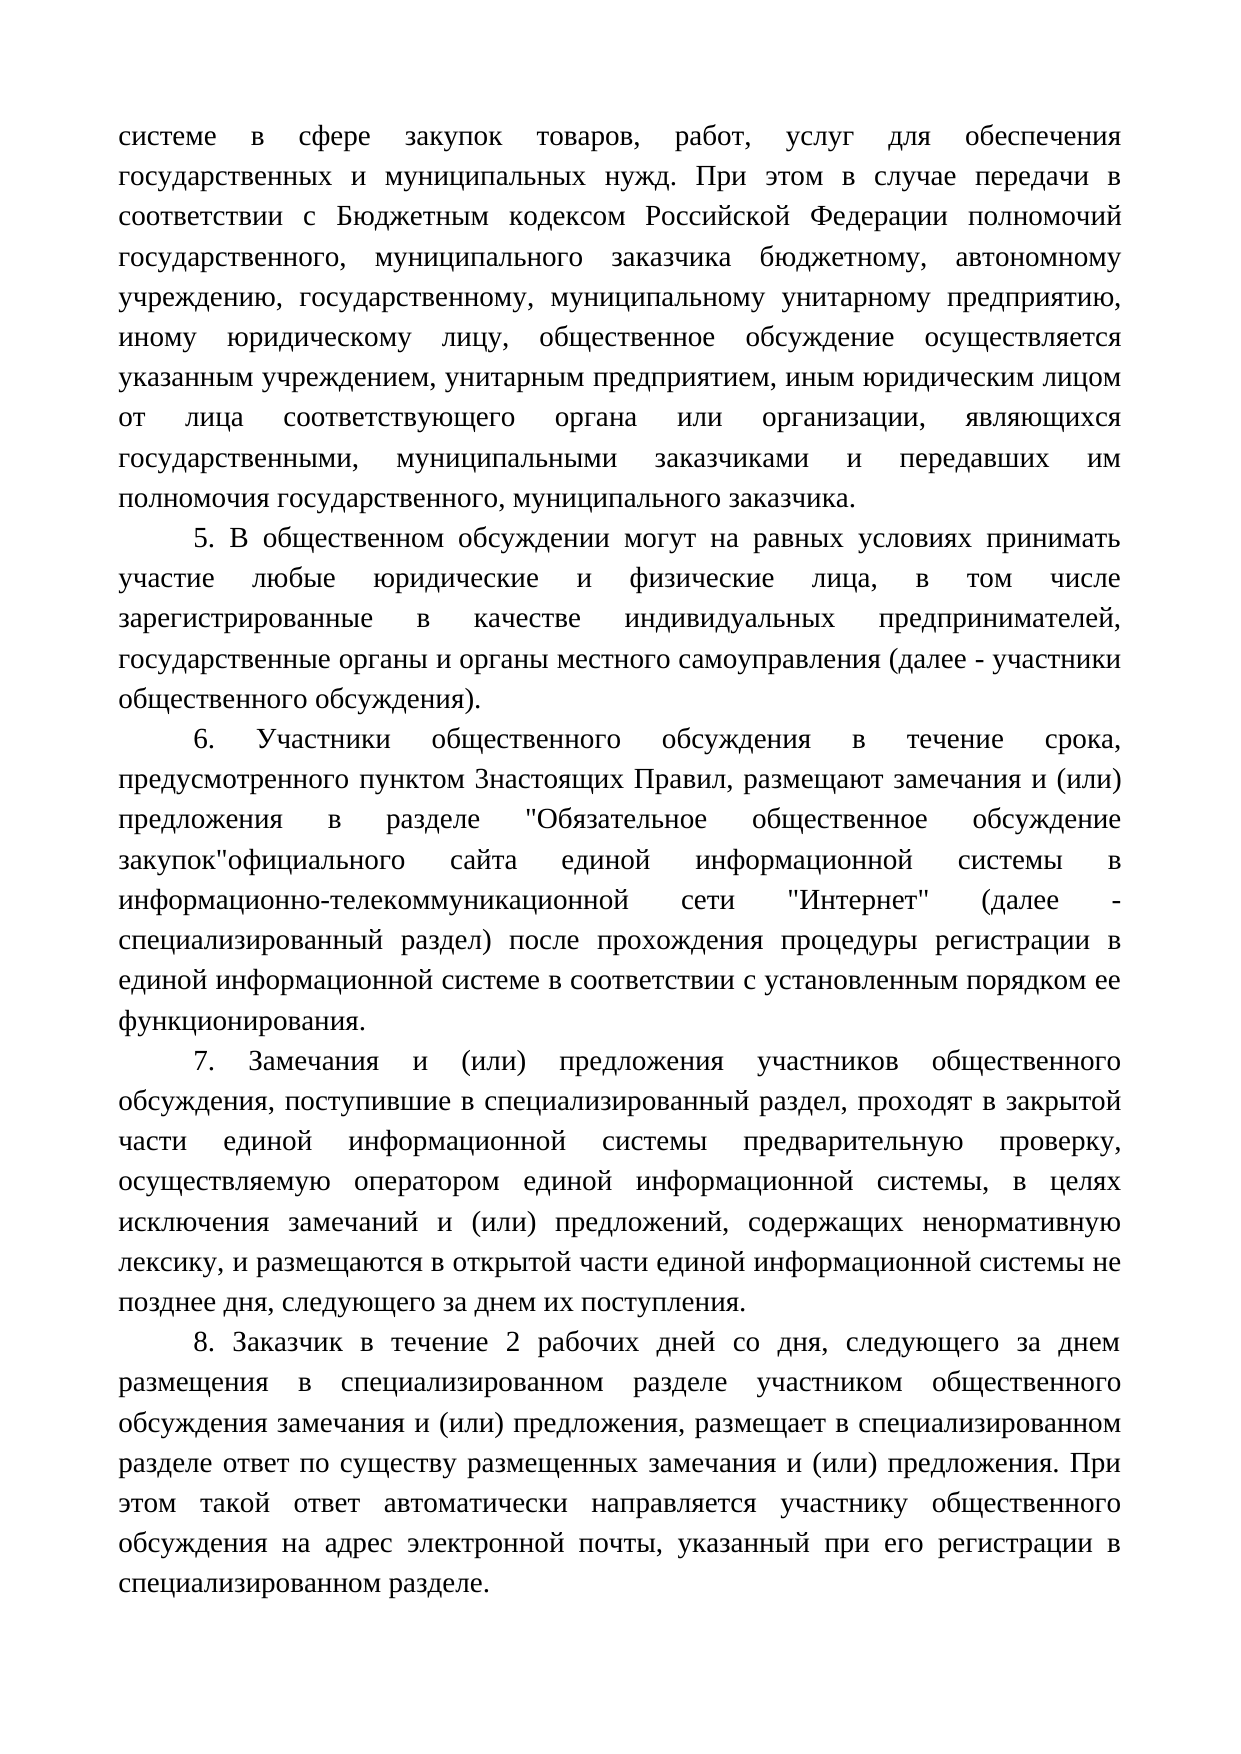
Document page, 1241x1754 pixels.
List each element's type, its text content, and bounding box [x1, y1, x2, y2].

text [118, 118, 1122, 513]
text 6. Участники общественного обсуждения в течение срока, предусмотренного пунктом 3настоящих Правил, размещают замечания и (или) предложения в разделе "Обязательное общественное обсуждение закупок"официального сайта единой информационной системы в информационно-телекоммуникационной сети "Интернет" (далее - специализированный раздел) после прохождения процедуры регистрации в единой информационной системе в соответствии с установленным порядком ее функционирования. [118, 721, 1122, 1036]
text 7. Замечания и (или) предложения участников общественного обсуждения, поступившие в специализированный раздел, проходят в закрытой части единой информационной системы предварительную проверку, осуществляемую оператором единой информационной системы, в целях исключения замечаний и (или) предложений, содержащих ненормативную лексику, и размещаются в открытой части единой информационной системы не позднее дня, следующего за днем их поступления. [118, 1043, 1122, 1318]
text 8. Заказчик в течение 2 рабочих дней со дня, следующего за днем размещения в специализированном разделе участником общественного обсуждения замечания и (или) предложения, размещает в специализированном разделе ответ по существу размещенных замечания и (или) предложения. При этом такой ответ автоматически направляется участнику общественного обсуждения на адрес электронной почты, указанный при его регистрации в специализированном разделе. [118, 1324, 1122, 1599]
text 5. В общественном обсуждении могут на равных условиях принимать участие любые юридические и физические лица, в том числе зарегистрированные в качестве индивидуальных предпринимателей, государственные органы и органы местного самоуправления (далее - участники общественного обсуждения). [118, 520, 1122, 714]
